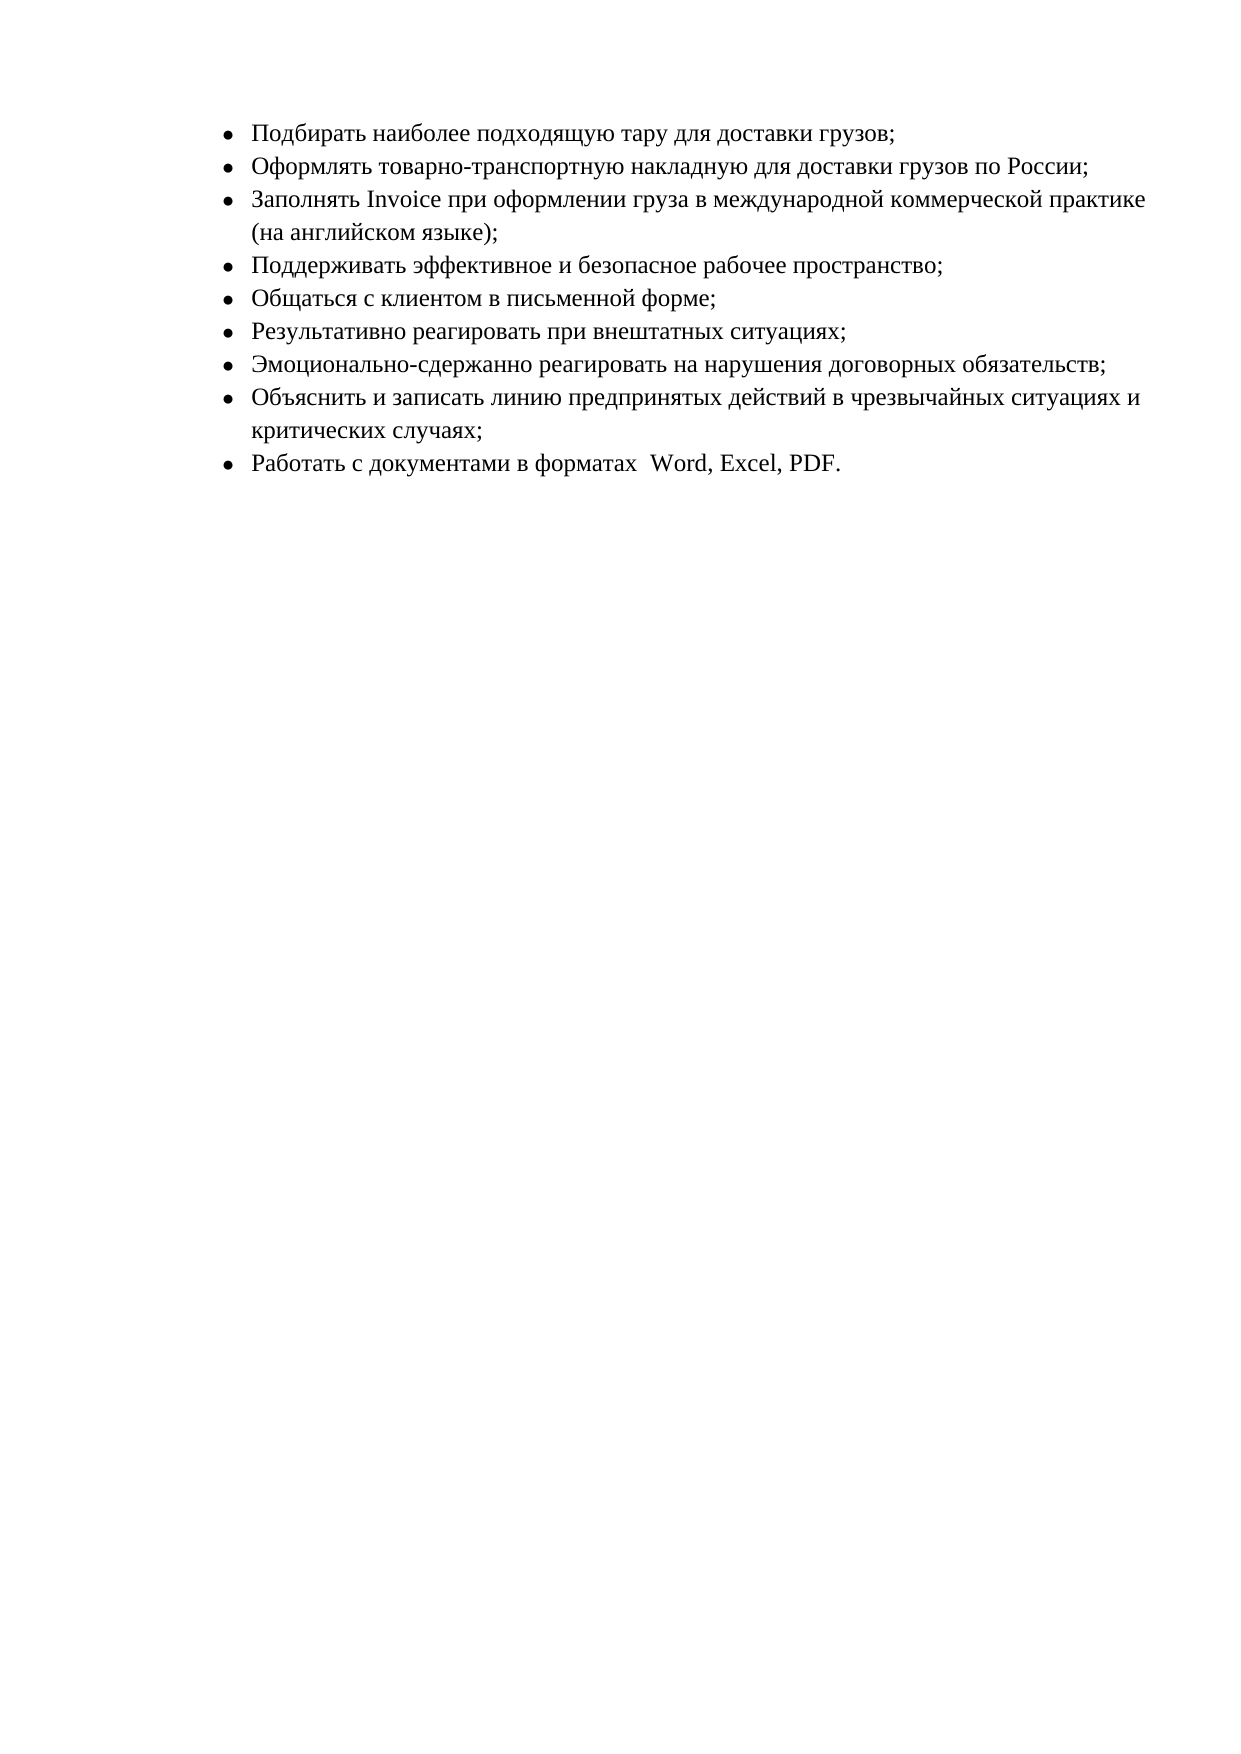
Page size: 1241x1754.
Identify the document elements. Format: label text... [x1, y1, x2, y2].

list Результативно реагировать при внештатных ситуациях; [222, 316, 1152, 345]
list Подбирать наиболее подходящую тару для доставки грузов; [222, 118, 1152, 147]
list Оформлять товарно-транспортную накладную для доставки грузов по России; [222, 151, 1152, 180]
list Эмоционально-сдержанно реагировать на нарушения договорных обязательств; [222, 349, 1152, 378]
list Работать с документами в форматах Word, Excel, PDF. [222, 448, 1152, 477]
list Поддерживать эффективное и безопасное рабочее пространство; [222, 250, 1152, 279]
list Общаться с клиентом в письменной форме; [222, 283, 1152, 312]
list Заполнять Invoice при оформлении груза в международной коммерческой практике (на английском языке); [222, 184, 1152, 246]
list Объяснить и записать линию предпринятых действий в чрезвычайных ситуациях и критических случаях; [222, 382, 1152, 444]
